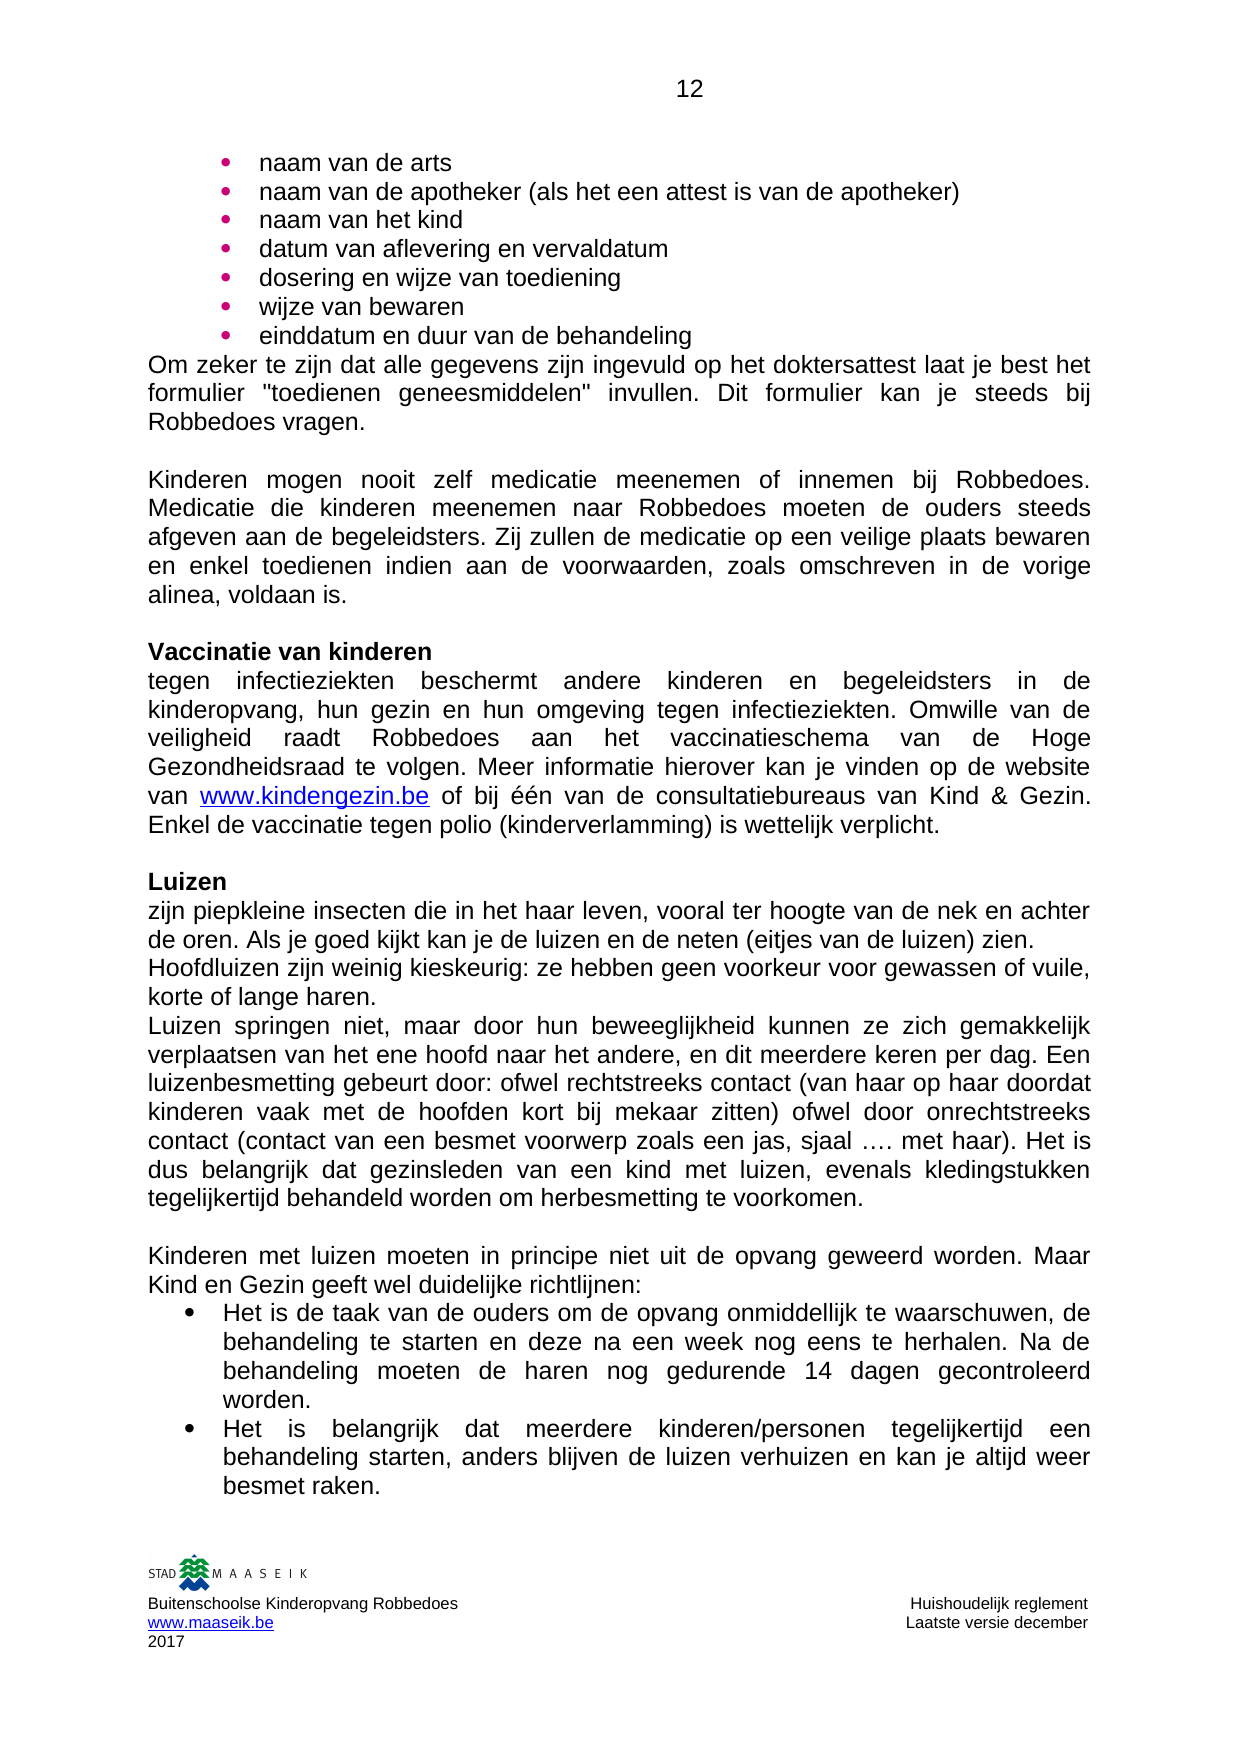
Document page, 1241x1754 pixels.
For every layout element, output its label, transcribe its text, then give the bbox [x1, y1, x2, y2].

text Luizen springen niet, maar door hun beweeglijkheid kunnen ze zich gemakkelijk verplaatsen van het ene hoofd naar het andere, en dit meerdere keren per dag. Een luizenbesmetting gebeurt door: ofwel rechtstreeks contact (van haar op haar doordat kinderen vaak met de hoofden kort bij mekaar zitten) ofwel door onrechtstreeks contact (contact van een besmet voorwerp zoals een jas, sjaal …. met haar). Het is dus belangrijk dat gezinsleden van een kind met luizen, evenals kledingstukken tegelijkertijd behandeld worden om herbesmetting te voorkomen. [148, 1011, 1092, 1212]
text Kinderen met luizen moeten in principe niet uit de opvang geweerd worden. Maar Kind en Gezin geeft wel duidelijke richtlijnen: [148, 1241, 1092, 1298]
list naam van de arts [221, 148, 1092, 177]
list einddatum en duur van de behandeling [221, 321, 1092, 350]
text zijn piepkleine insecten die in het haar leven, vooral ter hoogte van de nek en achter de oren. Als je goed kijkt kan je de luizen en de neten (eitjes van de luizen) zien. [148, 896, 1092, 953]
text Vaccinatie van kinderen [148, 637, 1092, 666]
list naam van de apotheker (als het een attest is van de apotheker) [221, 177, 1092, 205]
text Kinderen mogen nooit zelf medicatie meenemen of innemen bij Robbedoes. Medicatie die kinderen meenemen naar Robbedoes moeten de ouders steeds afgeven aan de begeleidsters. Zij zullen de medicatie op een veilige plaats bewaren en enkel toedienen indien aan de voorwaarden, zoals omschreven in de vorige alinea, voldaan is. [148, 465, 1092, 608]
list Het is belangrijk dat meerdere kinderen/personen tegelijkertijd een behandeling starten, anders blijven de luizen verhuizen en kan je altijd weer besmet raken. [185, 1413, 1092, 1500]
list wijze van bewaren [221, 292, 1092, 321]
list naam van het kind [221, 205, 1092, 234]
text Luizen [148, 867, 1092, 896]
text tegen infectieziekten beschermt andere kinderen en begeleidsters in de kinderopvang, hun gezin en hun omgeving tegen infectieziekten. Omwille van de veiligheid raadt Robbedoes aan het vaccinatieschema van de Hoge Gezondheidsraad te volgen. Meer informatie hierover kan je vinden op de website van www.kindengezin.be of bij één van de consultatiebureaus van Kind & Gezin. Enkel de vaccinatie tegen polio (kinderverlamming) is wettelijk verplicht. [148, 666, 1092, 838]
text Om zeker te zijn dat alle gegevens zijn ingevuld op het doktersattest laat je best het formulier "toedienen geneesmiddelen" invullen. Dit formulier kan je steeds bij Robbedoes vragen. [148, 350, 1092, 436]
list Het is de taak van de ouders om de opvang onmiddellijk te waarschuwen, de behandeling te starten en deze na een week nog eens te herhalen. Na de behandeling moeten de haren nog gedurende 14 dagen gecontroleerd worden. [185, 1298, 1092, 1413]
list dosering en wijze van toediening [221, 263, 1092, 292]
text Hoofdluizen zijn weinig kieskeurig: ze hebben geen voorkeur voor gewassen of vuile, korte of lange haren. [148, 953, 1092, 1011]
list datum van aflevering en vervaldatum [221, 234, 1092, 263]
picture [147, 1551, 309, 1594]
